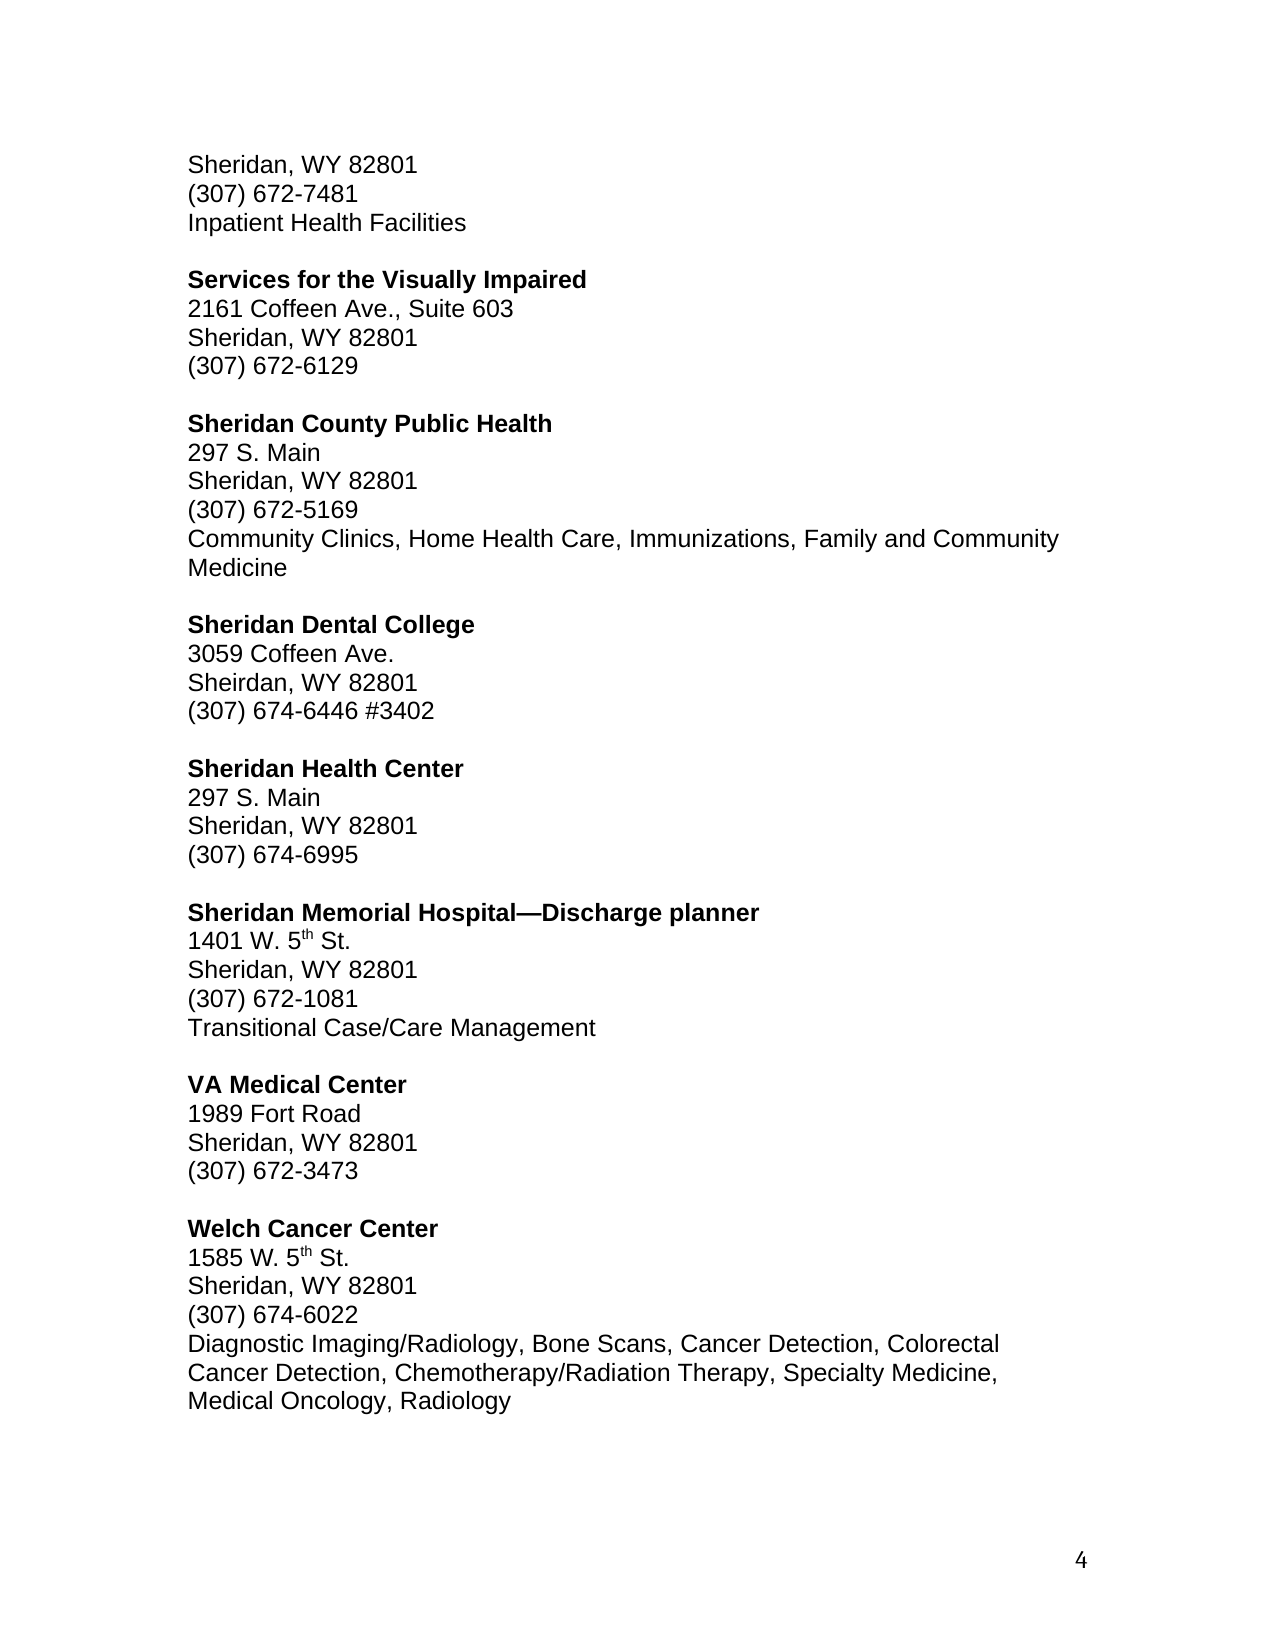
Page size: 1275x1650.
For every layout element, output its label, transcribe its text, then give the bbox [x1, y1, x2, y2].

text 2161 Coffeen Ave., Suite 603 [187, 294, 1087, 322]
text (307) 674-6995 [187, 840, 1087, 869]
text Sheridan Health Center [187, 754, 1087, 782]
text Welch Cancer Center [187, 1214, 1087, 1242]
text 297 S. Main [187, 782, 1087, 811]
text Sheridan, WY 82801 [187, 150, 1087, 179]
text (307) 672-6129 [187, 351, 1087, 380]
text Transitional Case/Care Management [187, 1012, 1087, 1041]
text Sheridan, WY 82801 [187, 466, 1087, 495]
text Sheirdan, WY 82801 [187, 667, 1087, 696]
text 1401 W. 5th St. [187, 926, 1087, 955]
text Sheridan Dental College [187, 610, 1087, 639]
text Sheridan County Public Health [187, 409, 1087, 437]
text (307) 672-7481 [187, 179, 1087, 207]
text Diagnostic Imaging/Radiology, Bone Scans, Cancer Detection, Colorectal Cancer Detection, Chemotherapy/Radiation Therapy, Specialty Medicine, Medical Oncology, Radiology [187, 1329, 1087, 1415]
text Community Clinics, Home Health Care, Immunizations, Family and Community Medicine [187, 524, 1087, 581]
text 3059 Coffeen Ave. [187, 639, 1087, 667]
text (307) 672-3473 [187, 1156, 1087, 1185]
text Sheridan, WY 82801 [187, 811, 1087, 840]
text Inpatient Health Facilities [187, 207, 1087, 236]
text (307) 672-5169 [187, 495, 1087, 524]
text Sheridan, WY 82801 [187, 1127, 1087, 1156]
text Sheridan, WY 82801 [187, 955, 1087, 984]
text VA Medical Center [187, 1070, 1087, 1099]
text Sheridan, WY 82801 [187, 1271, 1087, 1300]
text Sheridan, WY 82801 [187, 322, 1087, 351]
text (307) 674-6446 #3402 [187, 696, 1087, 725]
text 297 S. Main [187, 437, 1087, 466]
text 1989 Fort Road [187, 1099, 1087, 1127]
text 1585 W. 5th St. [187, 1242, 1087, 1271]
text Services for the Visually Impaired [187, 265, 1087, 294]
text (307) 672-1081 [187, 984, 1087, 1012]
text (307) 674-6022 [187, 1300, 1087, 1329]
text Sheridan Memorial Hospital—Discharge planner [187, 897, 1087, 926]
